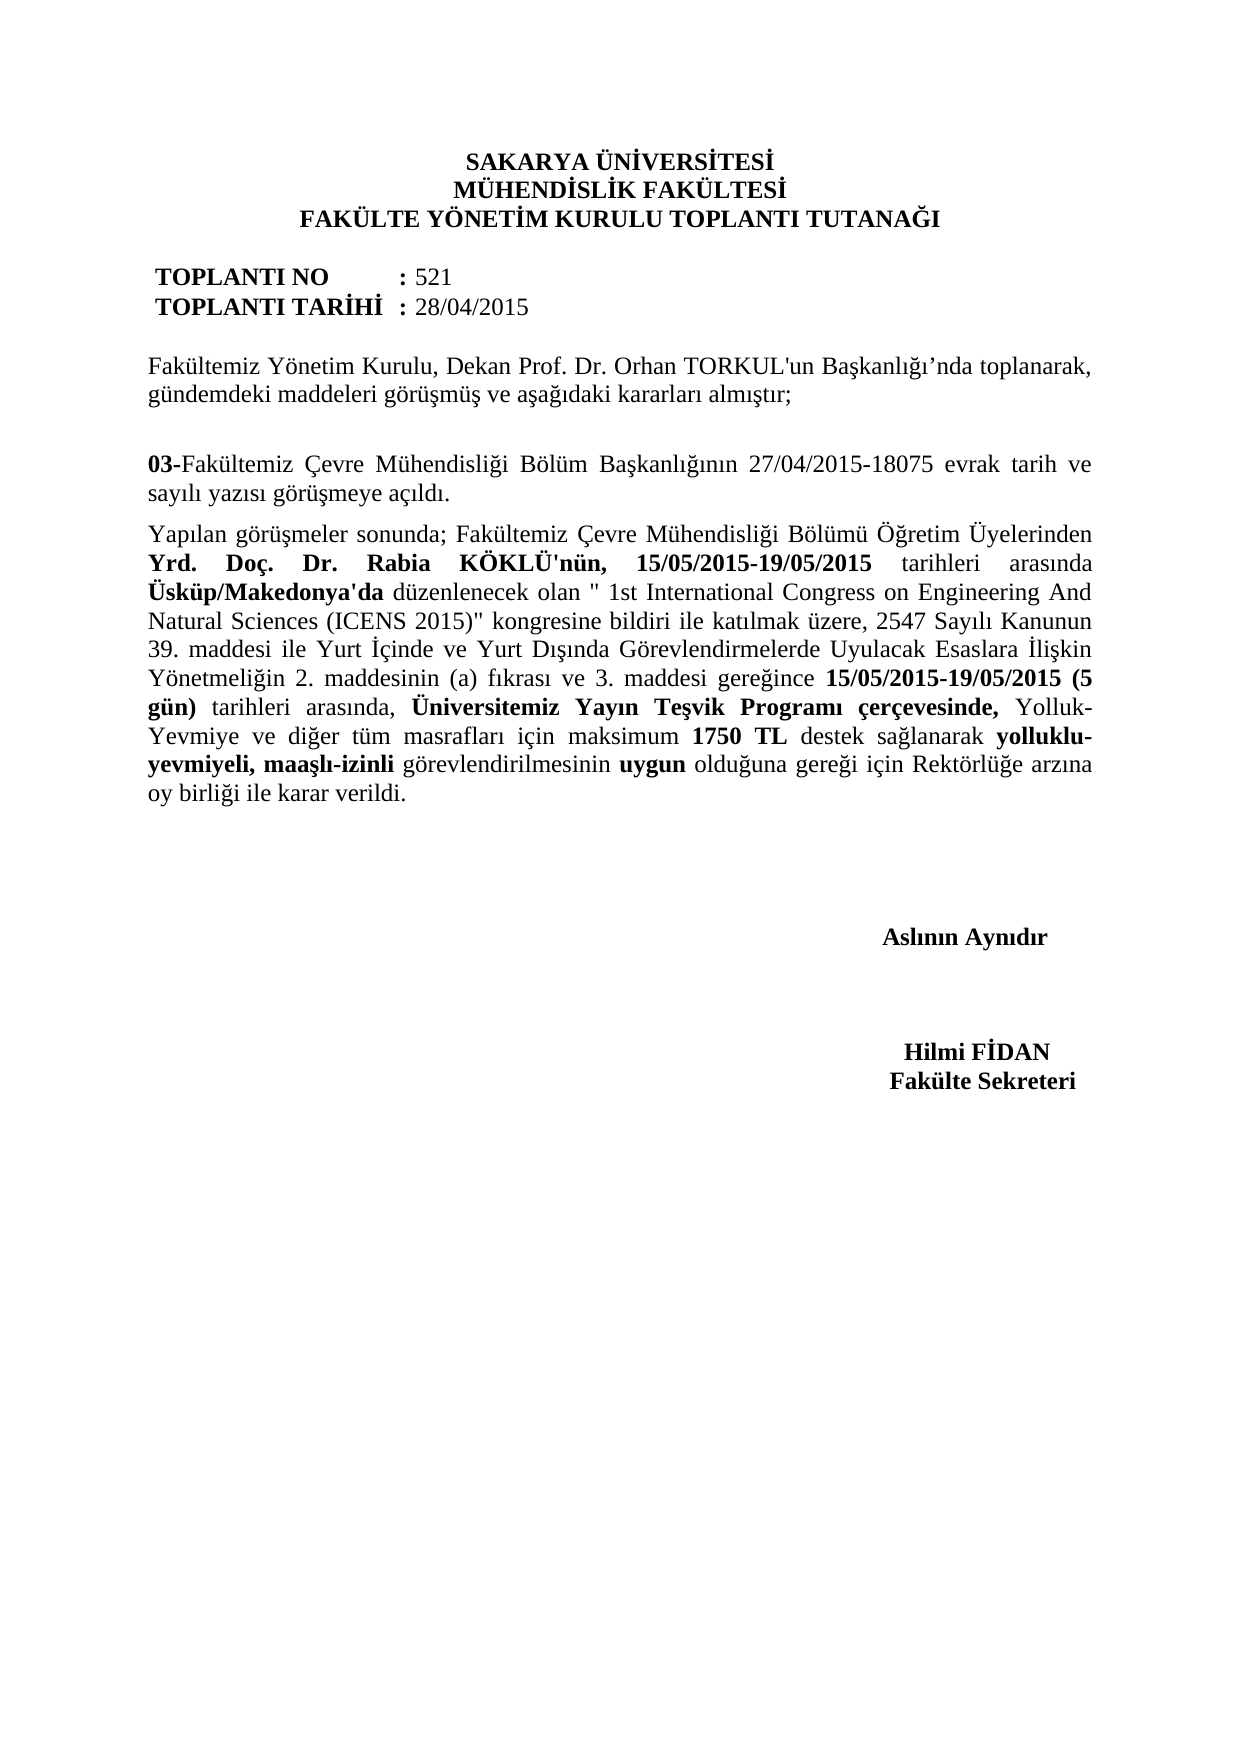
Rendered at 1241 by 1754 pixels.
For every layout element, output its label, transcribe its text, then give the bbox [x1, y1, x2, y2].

text Aslının Aynıdır [664, 922, 1093, 951]
text MÜHENDİSLİK FAKÜLTESİ [148, 176, 1093, 204]
table_cell TOPLANTI TARİHİ [148, 292, 391, 322]
table_cell 28/04/2015 [408, 292, 554, 322]
table_header TOPLANTI NO [148, 262, 391, 292]
table_header : [391, 262, 408, 292]
text Fakülte Sekreteri [148, 1066, 1093, 1094]
text Hilmi FİDAN [148, 1037, 1093, 1066]
text FAKÜLTE YÖNETİM KURULU TOPLANTI TUTANAĞI [148, 204, 1093, 233]
text Yapılan görüşmeler sonunda; Fakültemiz Çevre Mühendisliği Bölümü Öğretim Üyelerinden Yrd. Doç. Dr. Rabia KÖKLÜ'nün, 15/05/2015-19/05/2015 tarihleri arasında Üsküp/Makedonya'da düzenlenecek olan " 1st International Congress on Engineering And Natural Sciences (ICENS 2015)" kongresine bildiri ile katılmak üzere, 2547 Sayılı Kanunun 39. maddesi ile Yurt İçinde ve Yurt Dışında Görevlendirmelerde Uyulacak Esaslara İlişkin Yönetmeliğin 2. maddesinin (a) fıkrası ve 3. maddesi gereğince 15/05/2015-19/05/2015 (5 gün) tarihleri arasında, Üniversitemiz Yayın Teşvik Programı çerçevesinde, Yolluk-Yevmiye ve diğer tüm masrafları için maksimum 1750 TL destek sağlanarak yolluklu-yevmiyeli, maaşlı-izinli görevlendirilmesinin uygun olduğuna gereği için Rektörlüğe arzına oy birliği ile karar verildi. [148, 519, 1093, 807]
table_header 521 [408, 262, 554, 292]
text Fakültemiz Yönetim Kurulu, Dekan Prof. Dr. Orhan TORKUL'un Başkanlığı’nda toplanarak, gündemdeki maddeleri görüşmüş ve aşağıdaki kararları almıştır; [148, 351, 1093, 408]
text 03-Fakültemiz Çevre Mühendisliği Bölüm Başkanlığının 27/04/2015-18075 evrak tarih ve sayılı yazısı görüşmeye açıldı. [148, 449, 1093, 507]
table_cell : [391, 292, 408, 322]
text SAKARYA ÜNİVERSİTESİ [148, 147, 1093, 176]
